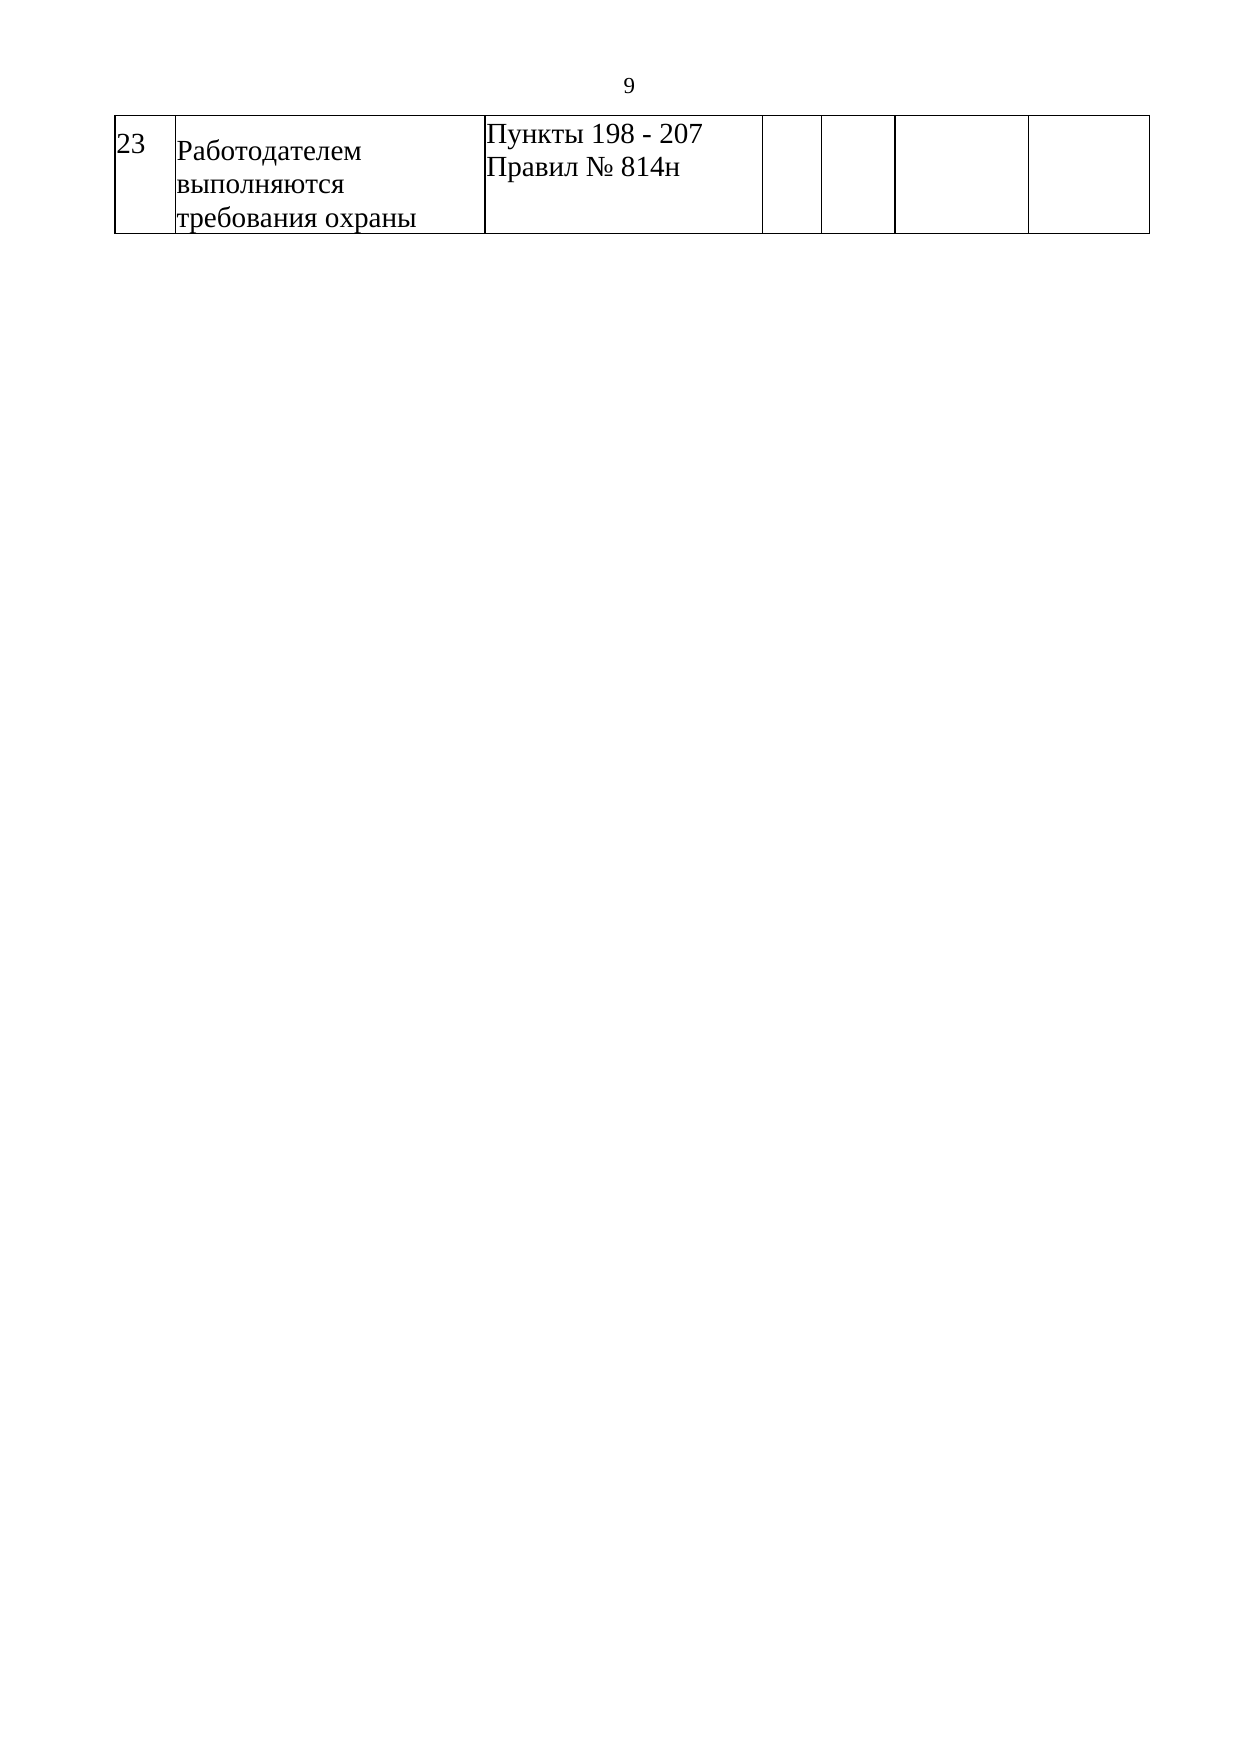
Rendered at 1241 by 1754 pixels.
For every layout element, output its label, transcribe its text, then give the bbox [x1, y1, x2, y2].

table_cell [896, 116, 1028, 233]
table_cell [822, 116, 894, 233]
table_cell [1029, 116, 1149, 233]
table_cell [763, 116, 821, 233]
table_cell Работодателем выполняются требования охраны [176, 116, 484, 233]
table_cell 23 [116, 116, 175, 233]
table_cell Пункты 198 - 207 Правил № 814н [486, 116, 762, 233]
